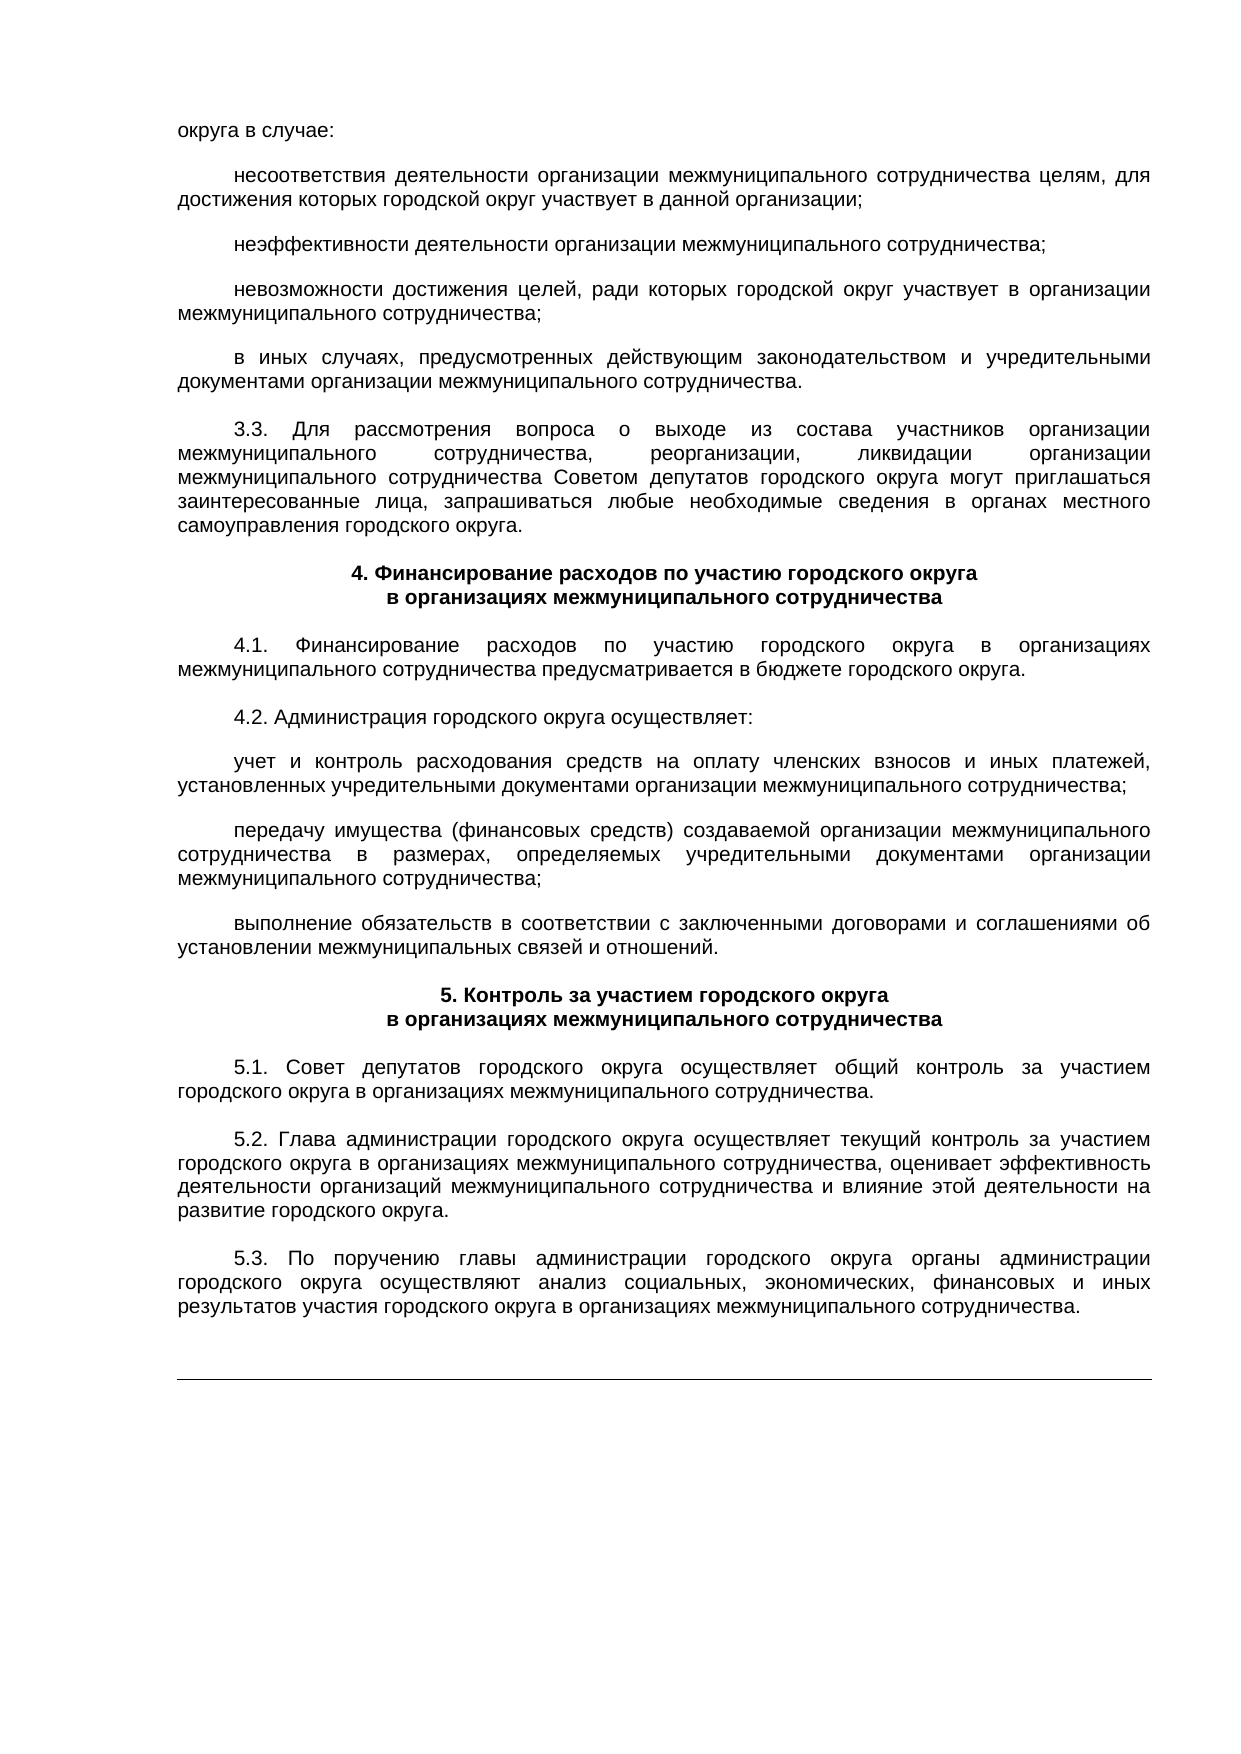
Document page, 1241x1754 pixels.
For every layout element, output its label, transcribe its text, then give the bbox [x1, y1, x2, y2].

text 4.2. Администрация городского округа осуществляет: [177, 704, 1152, 728]
title 5. Контроль за участием городского округа [177, 983, 1152, 1007]
text 5.3. По поручению главы администрации городского округа органы администрации городского округа осуществляют анализ социальных, экономических, финансовых и иных результатов участия городского округа в организациях межмуниципального сотрудничества. [177, 1246, 1152, 1318]
title 4. Финансирование расходов по участию городского округа [177, 561, 1152, 585]
text в иных случаях, предусмотренных действующим законодательством и учредительными документами организации межмуниципального сотрудничества. [177, 345, 1152, 393]
text 5.1. Совет депутатов городского округа осуществляет общий контроль за участием городского округа в организациях межмуниципального сотрудничества. [177, 1054, 1152, 1102]
title в организациях межмуниципального сотрудничества [177, 585, 1152, 609]
text несоответствия деятельности организации межмуниципального сотрудничества целям, для достижения которых городской округ участвует в данной организации; [177, 163, 1152, 211]
title в организациях межмуниципального сотрудничества [177, 1007, 1152, 1031]
text 5.2. Глава администрации городского округа осуществляет текущий контроль за участием городского округа в организациях межмуниципального сотрудничества, оценивает эффективность деятельности организаций межмуниципального сотрудничества и влияние этой деятельности на развитие городского округа. [177, 1126, 1152, 1222]
text выполнение обязательств в соответствии с заключенными договорами и соглашениями об установлении межмуниципальных связей и отношений. [177, 911, 1152, 959]
text 4.1. Финансирование расходов по участию городского округа в организациях межмуниципального сотрудничества предусматривается в бюджете городского округа. [177, 633, 1152, 681]
text неэффективности деятельности организации межмуниципального сотрудничества; [177, 232, 1152, 256]
text передачу имущества (финансовых средств) создаваемой организации межмуниципального сотрудничества в размерах, определяемых учредительными документами организации межмуниципального сотрудничества; [177, 818, 1152, 890]
text 3.3. Для рассмотрения вопроса о выходе из состава участников организации межмуниципального сотрудничества, реорганизации, ликвидации организации межмуниципального сотрудничества Советом депутатов городского округа могут приглашаться заинтересованные лица, запрашиваться любые необходимые сведения в органах местного самоуправления городского округа. [177, 417, 1152, 537]
text учет и контроль расходования средств на оплату членских взносов и иных платежей, установленных учредительными документами организации межмуниципального сотрудничества; [177, 749, 1152, 797]
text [177, 118, 1152, 142]
text невозможности достижения целей, ради которых городской округ участвует в организации межмуниципального сотрудничества; [177, 276, 1152, 324]
